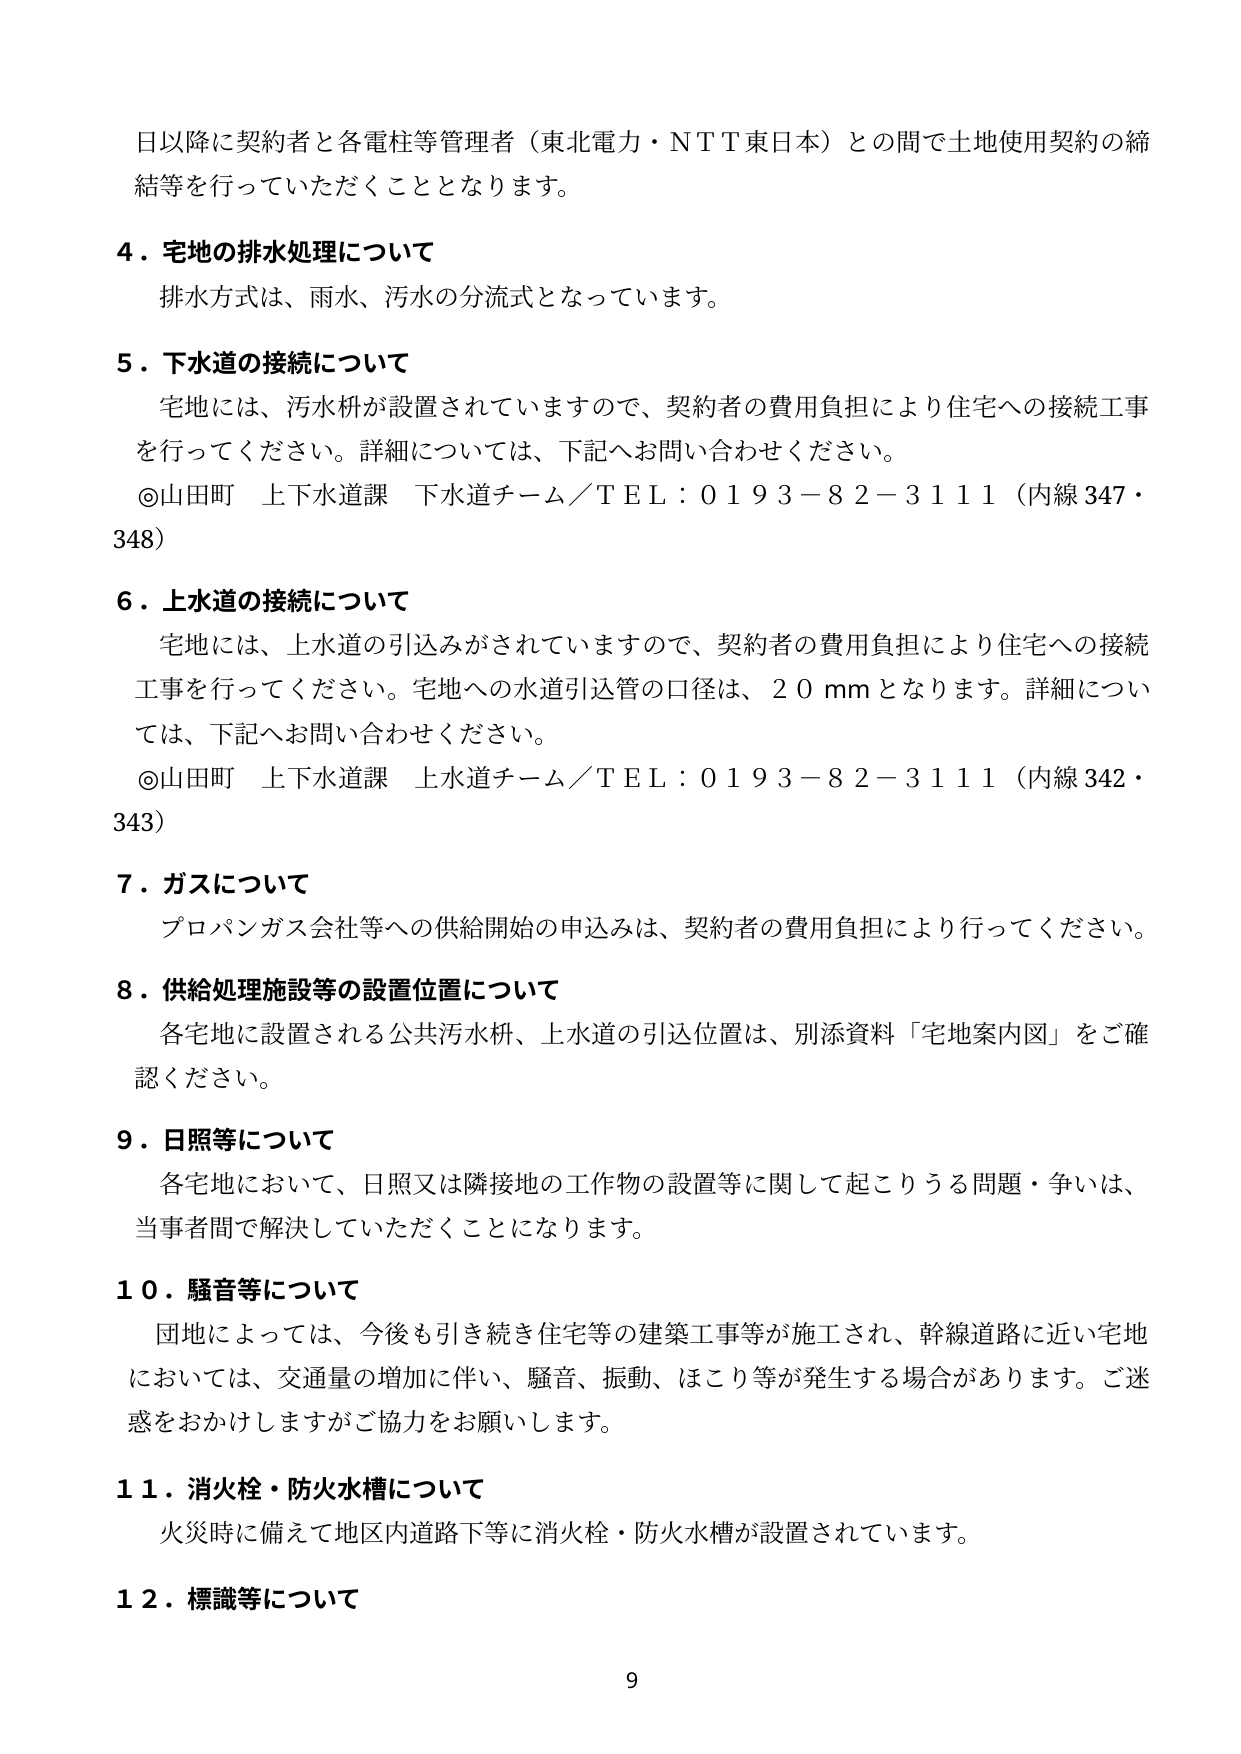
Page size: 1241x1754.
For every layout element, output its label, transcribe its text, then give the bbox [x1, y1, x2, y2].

text ４．宅地の排水処理について [112, 229, 1152, 273]
text １１．消火栓・防火水槽について [112, 1465, 1152, 1509]
text 各宅地に設置される公共汚水枡、上水道の引込位置は、別添資料「宅地案内図」をご確認ください。 [134, 1011, 1152, 1099]
text ９．日照等について [112, 1116, 1152, 1161]
text ◎山田町 上下水道課 下水道チーム／ＴＥＬ：０１９３－８２－３１１１（内線347・348） [112, 472, 1152, 560]
text ６．上水道の接続について [112, 578, 1152, 622]
text ◎山田町 上下水道課 上水道チーム／ＴＥＬ：０１９３－８２－３１１１（内線342・343） [112, 754, 1152, 843]
text ５．下水道の接続について [112, 339, 1152, 383]
text １２．標識等について [112, 1576, 1152, 1620]
text 火災時に備えて地区内道路下等に消火栓・防火水槽が設置されています。 [134, 1509, 1152, 1554]
text 宅地には、汚水枡が設置されていますので、契約者の費用負担により住宅への接続工事を行ってください。詳細については、下記へお問い合わせください。 [134, 383, 1152, 472]
text プロパンガス会社等への供給開始の申込みは、契約者の費用負担により行ってください。 [134, 904, 1152, 949]
text 宅地には、上水道の引込みがされていますので、契約者の費用負担により住宅への接続工事を行ってください。宅地への水道引込管の口径は、２０mmとなります。詳細については、下記へお問い合わせください。 [134, 622, 1152, 754]
text 各宅地において、日照又は隣接地の工作物の設置等に関して起こりうる問題・争いは、当事者間で解決していただくことになります。 [134, 1161, 1152, 1249]
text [134, 118, 1152, 207]
text 団地によっては、今後も引き続き住宅等の建築工事等が施工され、幹線道路に近い宅地においては、交通量の増加に伴い、騒音、振動、ほこり等が発生する場合があります。ご迷惑をおかけしますがご協力をお願いします。 [127, 1311, 1152, 1443]
text １０．騒音等について [112, 1267, 1152, 1311]
text ８．供給処理施設等の設置位置について [112, 966, 1152, 1011]
text ７．ガスについて [112, 860, 1152, 904]
text 排水方式は、雨水、汚水の分流式となっています。 [134, 273, 1152, 317]
